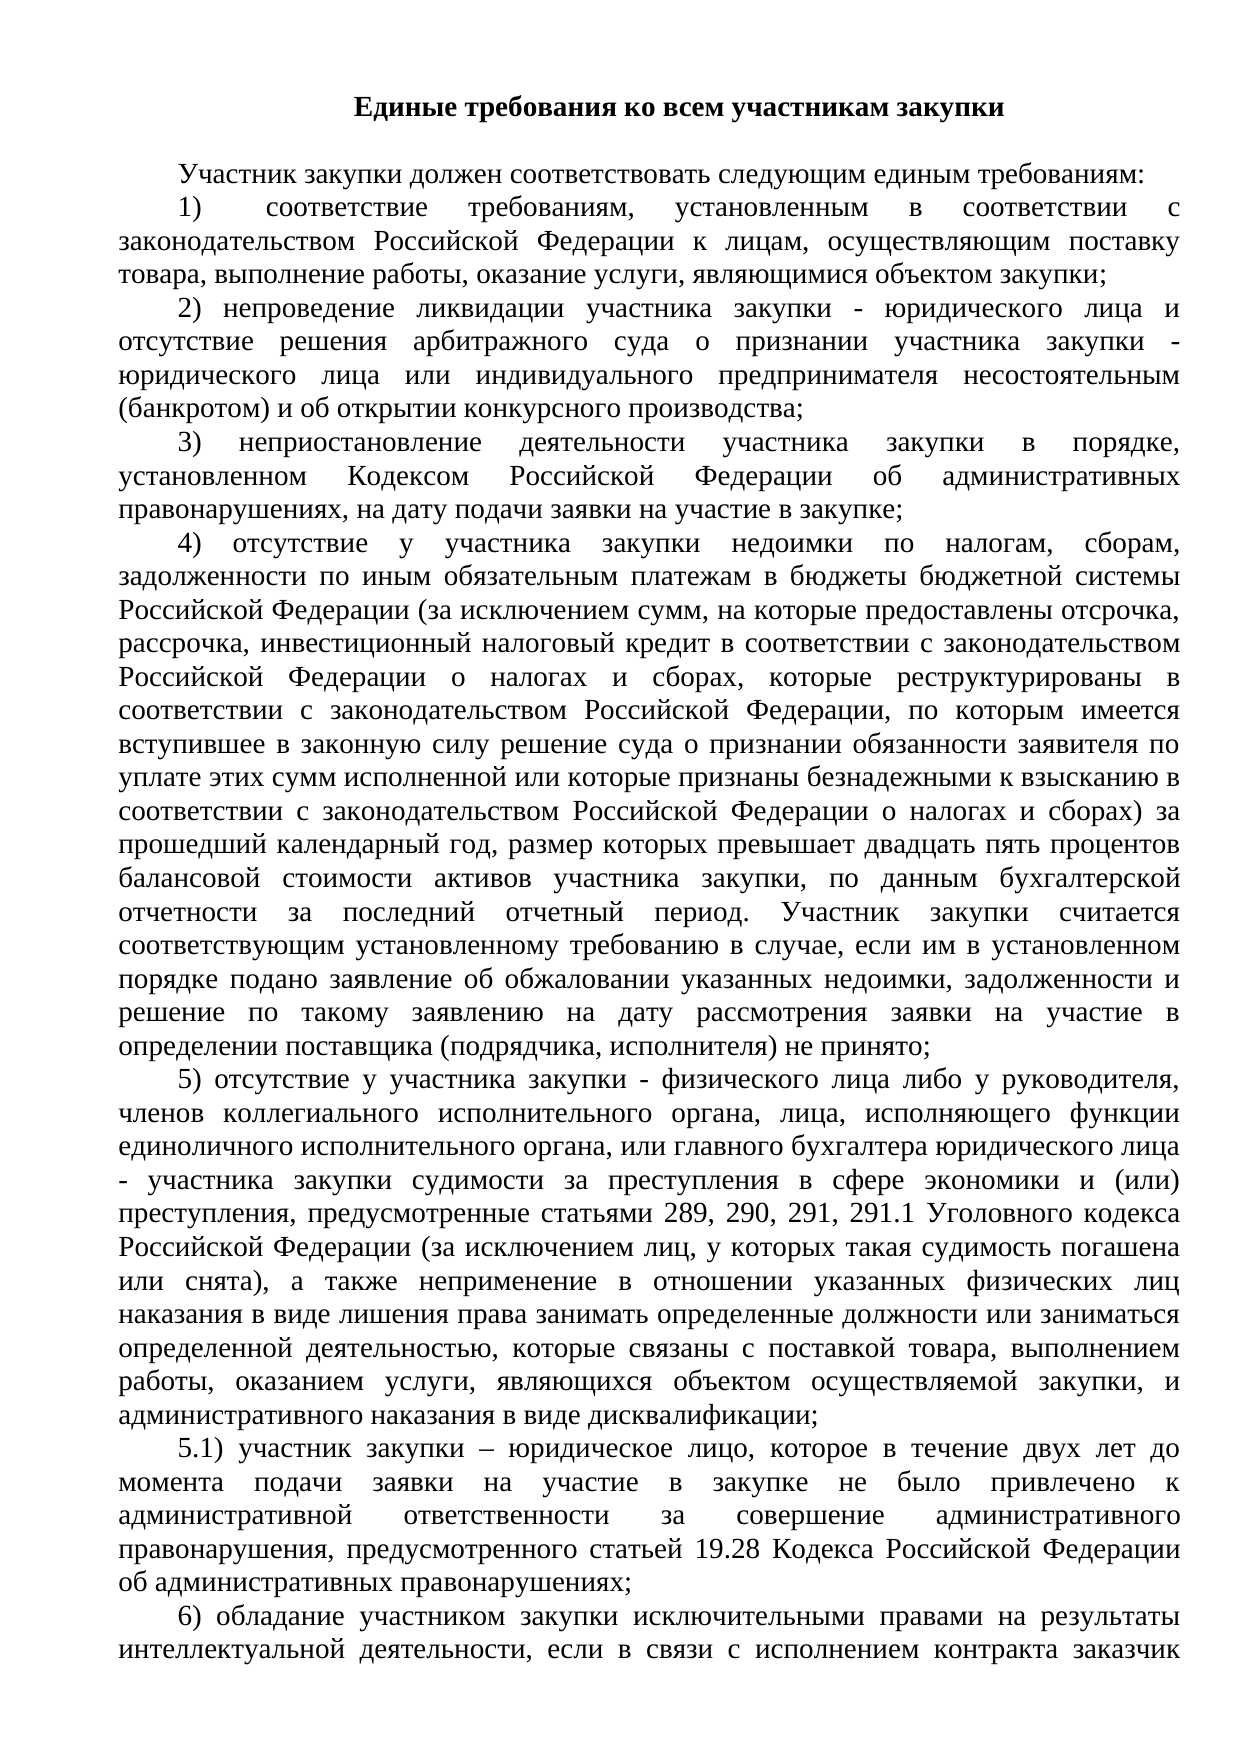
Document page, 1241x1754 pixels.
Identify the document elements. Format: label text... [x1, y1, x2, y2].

text 5) отсутствие у участника закупки - физического лица либо у руководителя, членов коллегиального исполнительного органа, лица, исполняющего функции единоличного исполнительного органа, или главного бухгалтера юридического лица - участника закупки судимости за преступления в сфере экономики и (или) преступления, предусмотренные статьями 289, 290, 291, 291.1 Уголовного кодекса Российской Федерации (за исключением лиц, у которых такая судимость погашена или снята), а также неприменение в отношении указанных физических лиц наказания в виде лишения права занимать определенные должности или заниматься определенной деятельностью, которые связаны с поставкой товара, выполнением работы, оказанием услуги, являющихся объектом осуществляемой закупки, и административного наказания в виде дисквалификации; [118, 1061, 1181, 1430]
text 3) неприостановление деятельности участника закупки в порядке, установленном Кодексом Российской Федерации об административных правонарушениях, на дату подачи заявки на участие в закупке; [118, 424, 1181, 525]
text Единые требования ко всем участникам закупки [118, 89, 1181, 122]
text 5.1) участник закупки – юридическое лицо, которое в течение двух лет до момента подачи заявки на участие в закупке не было привлечено к административной ответственности за совершение административного правонарушения, предусмотренного статьей 19.28 Кодекса Российской Федерации об административных правонарушениях; [118, 1430, 1181, 1598]
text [118, 1598, 1181, 1665]
list соответствие требованиям, установленным в соответствии с законодательством Российской Федерации к лицам, осуществляющим поставку товара, выполнение работы, оказание услуги, являющимися объектом закупки; [118, 189, 1181, 290]
text 4) отсутствие у участника закупки недоимки по налогам, сборам, задолженности по иным обязательным платежам в бюджеты бюджетной системы Российской Федерации (за исключением сумм, на которые предоставлены отсрочка, рассрочка, инвестиционный налоговый кредит в соответствии с законодательством Российской Федерации о налогах и сборах, которые реструктурированы в соответствии с законодательством Российской Федерации, по которым имеется вступившее в законную силу решение суда о признании обязанности заявителя по уплате этих сумм исполненной или которые признаны безнадежными к взысканию в соответствии с законодательством Российской Федерации о налогах и сборах) за прошедший календарный год, размер которых превышает двадцать пять процентов балансовой стоимости активов участника закупки, по данным бухгалтерской отчетности за последний отчетный период. Участник закупки считается соответствующим установленному требованию в случае, если им в установленном порядке подано заявление об обжаловании указанных недоимки, задолженности и решение по такому заявлению на дату рассмотрения заявки на участие в определении поставщика (подрядчика, исполнителя) не принято; [118, 525, 1181, 1061]
text 2) непроведение ликвидации участника закупки - юридического лица и отсутствие решения арбитражного суда о признании участника закупки - юридического лица или индивидуального предпринимателя несостоятельным (банкротом) и об открытии конкурсного производства; [118, 290, 1181, 424]
text Участник закупки должен соответствовать следующим единым требованиям: [118, 156, 1181, 189]
